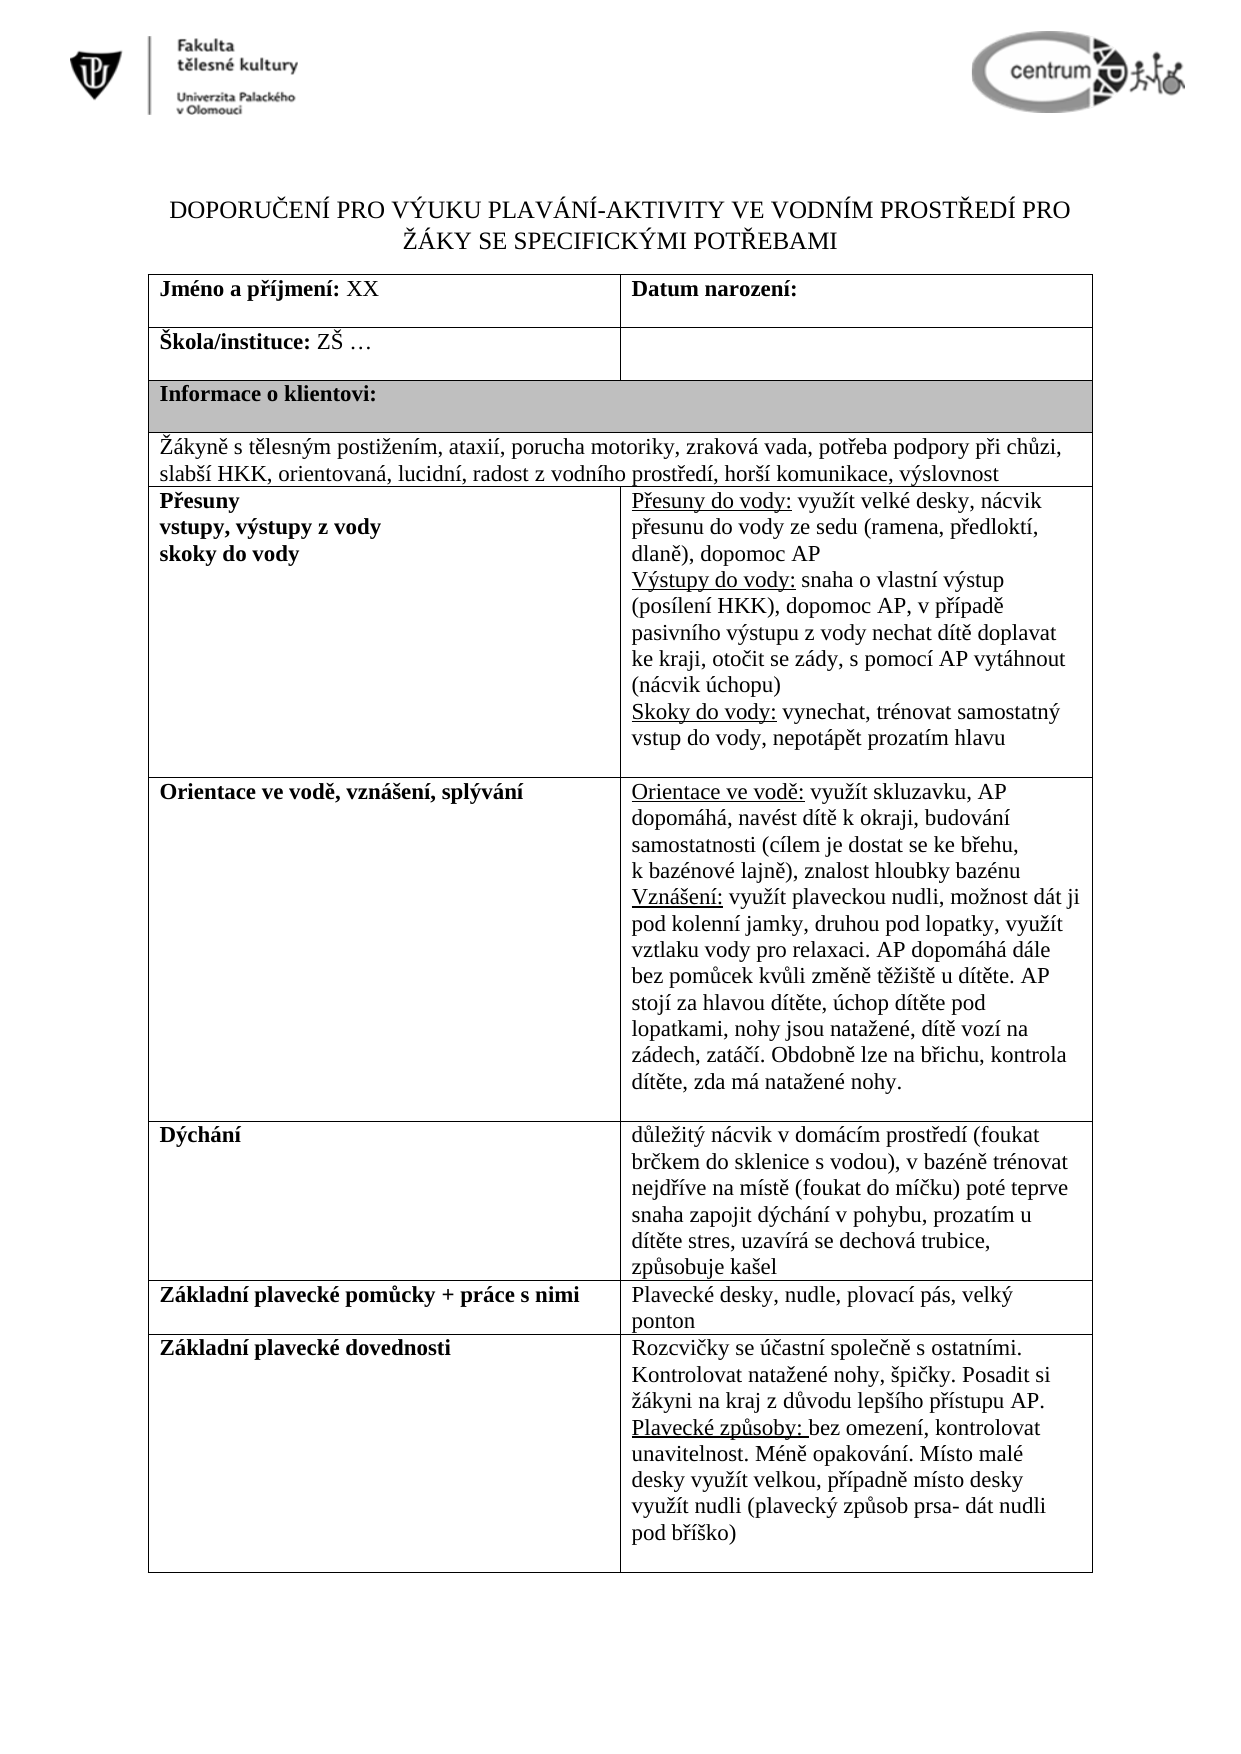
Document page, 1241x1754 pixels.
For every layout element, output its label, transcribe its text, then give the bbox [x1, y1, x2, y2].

table_header Jméno a příjmení: XX [149, 275, 620, 327]
picture [971, 31, 1185, 113]
table_cell Orientace ve vodě, vznášení, splývání [149, 778, 620, 1121]
table_cell Přesuny do vody: využít velké desky, nácvik přesunu do vody ze sedu (ramena, předloktí, dlaně), dopomoc AP Výstupy do vody: snaha o vlastní výstup (posílení HKK), dopomoc AP, v případě pasivního výstupu z vody nechat dítě doplavat ke kraji, otočit se zády, s pomocí AP vytáhnout (nácvik úchopu) Skoky do vody: vynechat, trénovat samostatný vstup do vody, nepotápět prozatím hlavu [621, 487, 1092, 777]
text DOPORUČENÍ PRO VÝUKU PLAVÁNÍ-AKTIVITY VE VODNÍM PROSTŘEDÍ PRO ŽÁKY SE SPECIFICKÝMI POTŘEBAMI [148, 195, 1093, 255]
table_cell Plavecké desky, nudle, plovací pás, velký ponton [621, 1281, 1092, 1333]
table_cell Přesuny vstupy, výstupy z vody skoky do vody [149, 487, 620, 777]
table_header Datum narození: [621, 275, 1092, 327]
table_cell Informace o klientovi: [149, 381, 1092, 432]
table_cell Rozcvičky se účastní společně s ostatními. Kontrolovat natažené nohy, špičky. Posadit si žákyni na kraj z důvodu lepšího přístupu AP. Plavecké způsoby: bez omezení, kontrolovat unavitelnost. Méně opakování. Místo malé desky využít velkou, případně místo desky využít nudli (plavecký způsob prsa- dát nudli pod bříško) [621, 1335, 1092, 1572]
table_cell důležitý nácvik v domácím prostředí (foukat brčkem do sklenice s vodou), v bazéně trénovat nejdříve na místě (foukat do míčku) poté teprve snaha zapojit dýchání v pohybu, prozatím u dítěte stres, uzavírá se dechová trubice, způsobuje kašel [621, 1122, 1092, 1280]
table_cell Dýchání [149, 1122, 620, 1280]
table_cell Základní plavecké pomůcky + práce s nimi [149, 1281, 620, 1333]
table_cell Žákyně s tělesným postižením, ataxií, porucha motoriky, zraková vada, potřeba podpory při chůzi, slabší HKK, orientovaná, lucidní, radost z vodního prostředí, horší komunikace, výslovnost [149, 433, 1092, 486]
table_cell [621, 328, 1092, 379]
table_cell Základní plavecké dovednosti [149, 1335, 620, 1572]
picture [70, 36, 298, 115]
table_cell Orientace ve vodě: využít skluzavku, AP dopomáhá, navést dítě k okraji, budování samostatnosti (cílem je dostat se ke břehu, k bazénové lajně), znalost hloubky bazénu Vznášení: využít plaveckou nudli, možnost dát ji pod kolenní jamky, druhou pod lopatky, využít vztlaku vody pro relaxaci. AP dopomáhá dále bez pomůcek kvůli změně těžiště u dítěte. AP stojí za hlavou dítěte, úchop dítěte pod lopatkami, nohy jsou natažené, dítě vozí na zádech, zatáčí. Obdobně lze na břichu, kontrola dítěte, zda má natažené nohy. [621, 778, 1092, 1121]
table_cell Škola/instituce: ZŠ … [149, 328, 620, 379]
